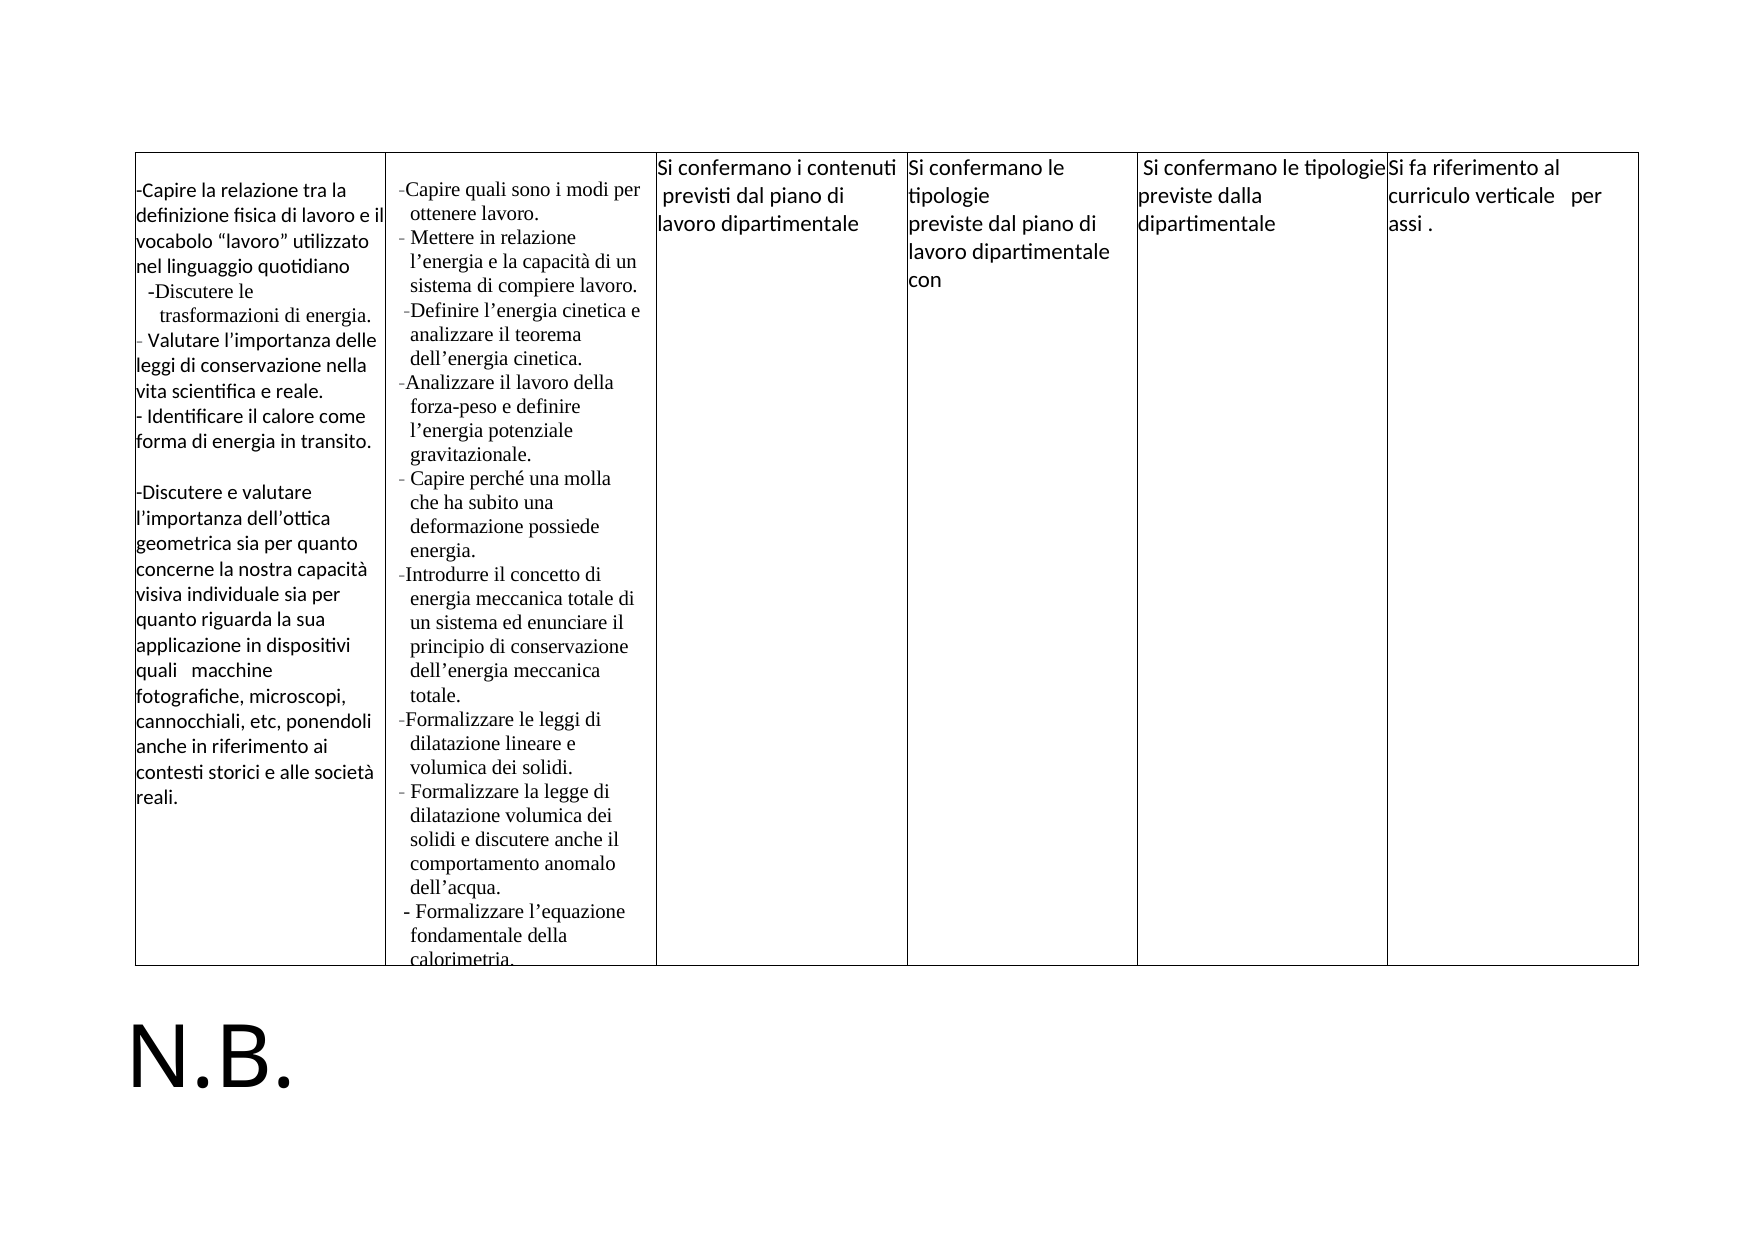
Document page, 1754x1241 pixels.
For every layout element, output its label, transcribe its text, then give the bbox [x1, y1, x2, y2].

text N.B. [125, 993, 1652, 1113]
table_cell Si confermano le tipologie previste dalla dipartimentale [1138, 153, 1387, 964]
table_cell Si fa riferimento al curriculo verticale per assi . [1388, 153, 1638, 964]
table_cell -Capire la relazione tra la definizione fisica di lavoro e il vocabolo “lavoro” utilizzato nel linguaggio quotidiano -Discutere le trasformazioni di energia. - Valutare l’importanza delle leggi di conservazione nella vita scientifica e reale. - Identificare il calore come forma di energia in transito. -Discutere e valutare l’importanza dell’ottica geometrica sia per quanto concerne la nostra capacità visiva individuale sia per quanto riguarda la sua applicazione in dispositivi quali macchine fotografiche, microscopi, cannocchiali, etc, ponendoli anche in riferimento ai contesti storici e alle società reali. [136, 153, 385, 964]
table_cell -Capire quali sono i modi per ottenere lavoro. - Mettere in relazione l’energia e la capacità di un sistema di compiere lavoro. -Definire l’energia cinetica e analizzare il teorema dell’energia cinetica. -Analizzare il lavoro della forza-peso e definire l’energia potenziale gravitazionale. - Capire perché una molla che ha subito una deformazione possiede energia. -Introdurre il concetto di energia meccanica totale di un sistema ed enunciare il principio di conservazione dell’energia meccanica totale. -Formalizzare le leggi di dilatazione lineare e volumica dei solidi. - Formalizzare la legge di dilatazione volumica dei solidi e discutere anche il comportamento anomalo dell’acqua. - Formalizzare l’equazione fondamentale della calorimetria. - Formalizzare le equazioni matematiche relative ai passaggi tra stati di aggregazione. - Definire il concetto di calore latente. - Definire e rappresentare il concetto di raggio luminoso. • Identificare il fenomeno della riflessione. -Identificare il fenomeno della rifrazione - Costruire l’immagine di un oggetto resa da uno specchio piano e da uno specchio sferico. • Analizzare il comportamento di un raggio luminoso che incide sulla superficie di separazione tra due mezzi. • Analizzare il fenomeno della riflessione totale. • Descrivere e analizzare le lenti sferiche. . [386, 153, 656, 964]
table_cell Si confermano le tipologie previste dal piano di lavoro dipartimentale con [908, 153, 1137, 964]
table_cell Si confermano i contenuti previsti dal piano di lavoro dipartimentale [657, 153, 907, 964]
